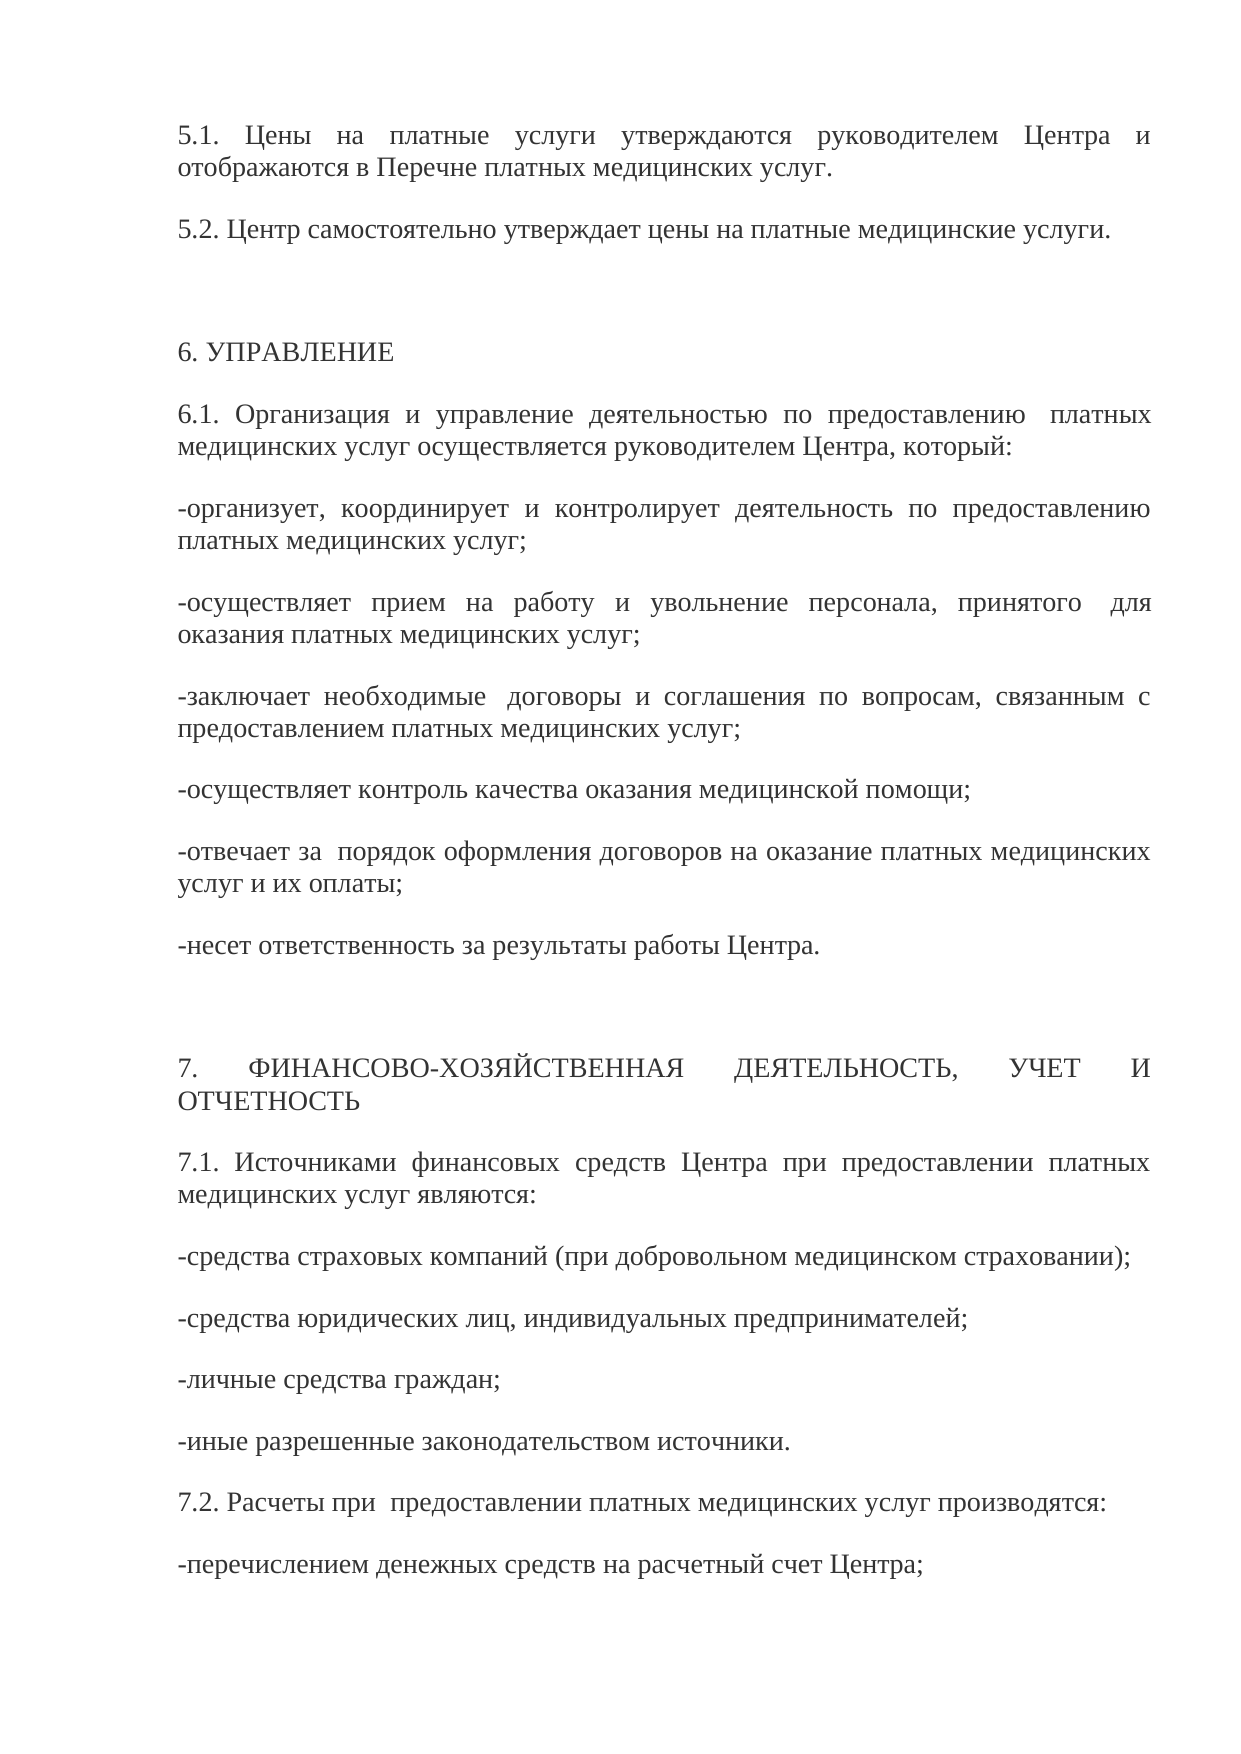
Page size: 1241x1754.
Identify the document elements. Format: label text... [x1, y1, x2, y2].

text -перечислением денежных средств на расчетный счет Центра; [177, 1547, 1152, 1579]
text -средства страховых компаний (при добровольном медицинском страховании); [177, 1239, 1152, 1272]
text 6. УПРАВЛЕНИЕ [177, 335, 1152, 368]
text -осуществляет прием на работу и увольнение персонала, принятого для оказания платных медицинских услуг; [177, 585, 1152, 649]
text 7. ФИНАНСОВО-ХОЗЯЙСТВЕННАЯ ДЕЯТЕЛЬНОСТЬ, УЧЕТ И ОТЧЕТНОСТЬ [177, 1051, 1152, 1116]
text -отвечает за порядок оформления договоров на оказание платных медицинских услуг и их оплаты; [177, 834, 1152, 899]
text -средства юридических лиц, индивидуальных предпринимателей; [177, 1301, 1152, 1333]
text 5.2. Центр самостоятельно утверждает цены на платные медицинские услуги. [177, 212, 1152, 244]
text 7.1. Источниками финансовых средств Центра при предоставлении платных медицинских услуг являются: [177, 1145, 1152, 1210]
text 7.2. Расчеты при предоставлении платных медицинских услуг производятся: [177, 1485, 1152, 1518]
text 5.1. Цены на платные услуги утверждаются руководителем Центра и отображаются в Перечне платных медицинских услуг. [177, 118, 1152, 183]
text -организует, координирует и контролирует деятельность по предоставлению платных медицинских услуг; [177, 491, 1152, 556]
text -заключает необходимые договоры и соглашения по вопросам, связанным с предоставлением платных медицинских услуг; [177, 679, 1152, 743]
text -личные средства граждан; [177, 1362, 1152, 1395]
text -иные разрешенные законодательством источники. [177, 1424, 1152, 1456]
text 6.1. Организация и управление деятельностью по предоставлению платных медицинских услуг осуществляется руководителем Центра, который: [177, 397, 1152, 462]
text -несет ответственность за результаты работы Центра. [177, 928, 1152, 961]
text -осуществляет контроль качества оказания медицинской помощи; [177, 773, 1152, 805]
